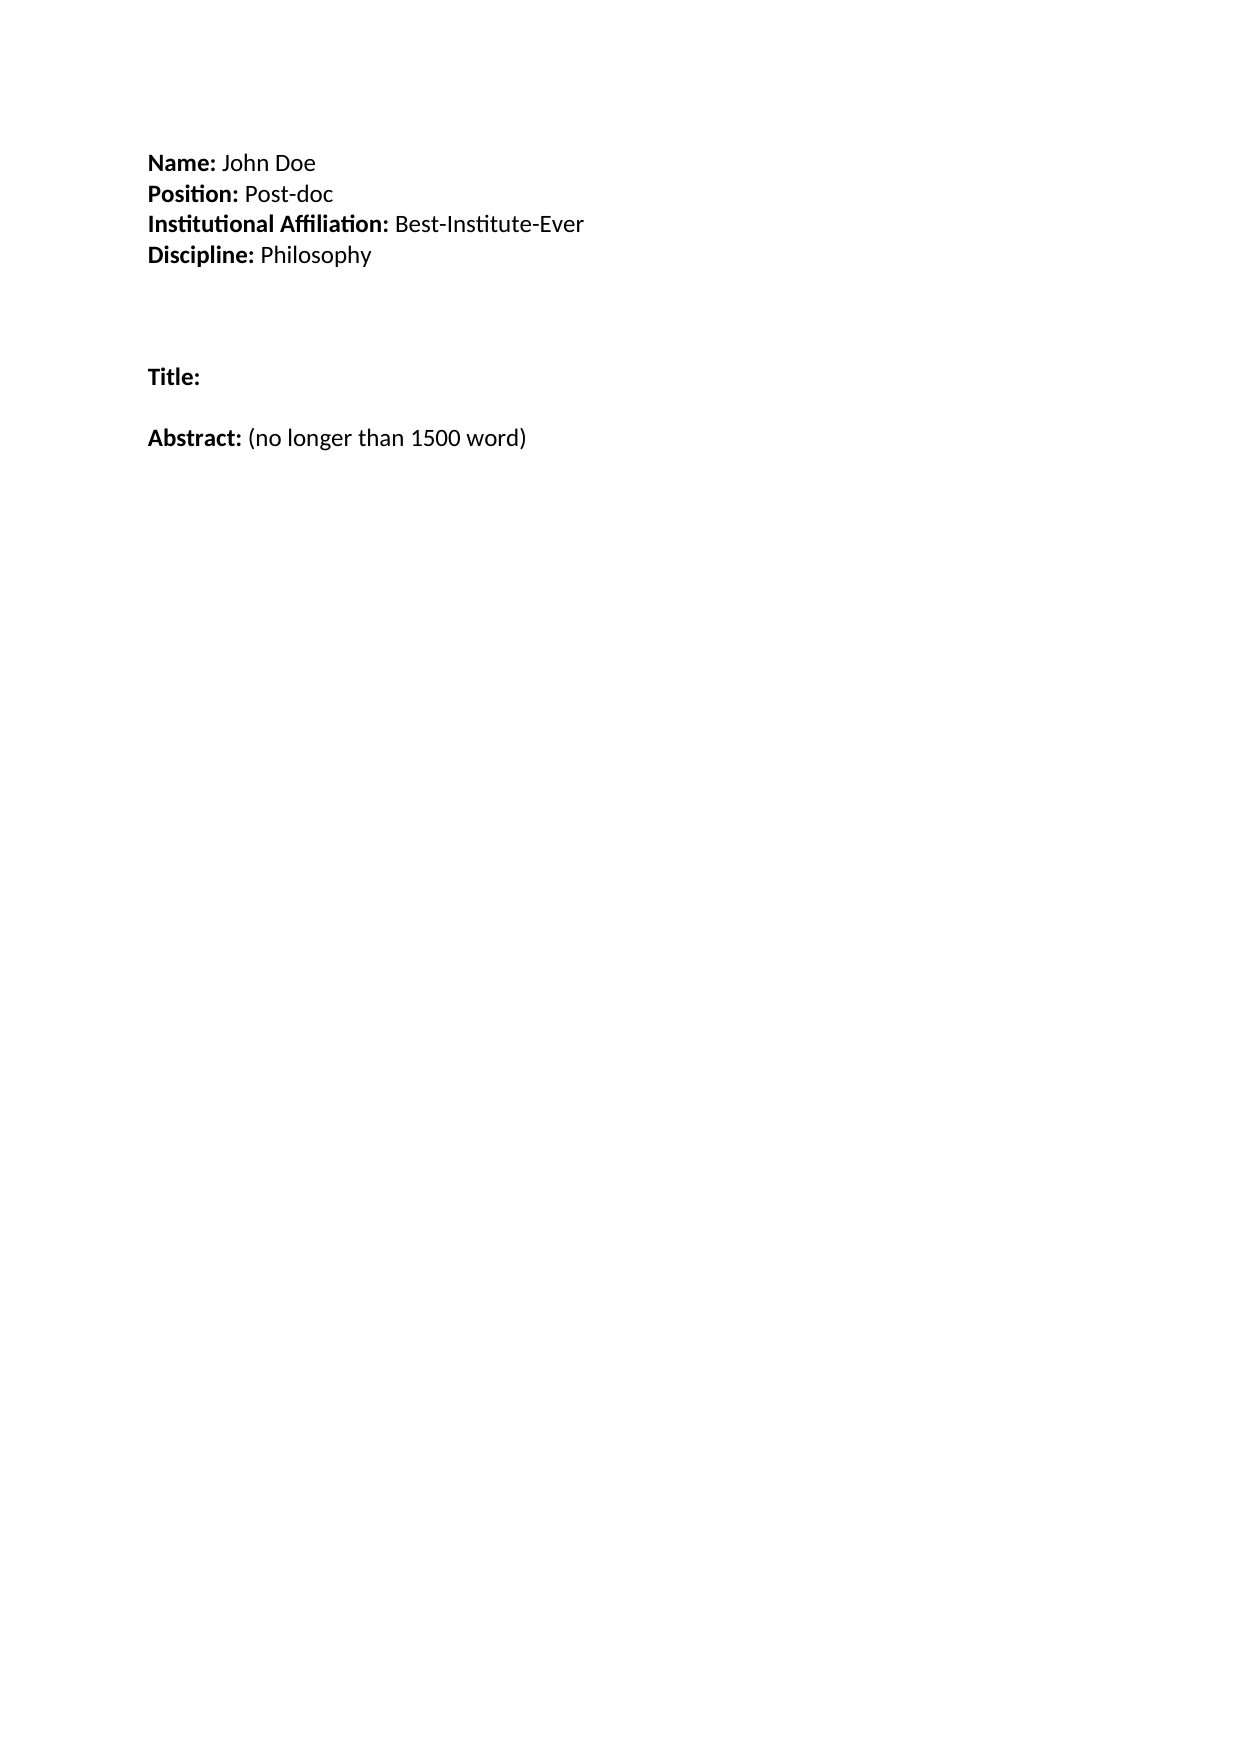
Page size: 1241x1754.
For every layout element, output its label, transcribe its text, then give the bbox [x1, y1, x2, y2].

text Discipline: Philosophy [148, 239, 1093, 270]
text Position: Post-doc [148, 178, 1093, 209]
text Abstract: (no longer than 1500 word) [148, 422, 1093, 453]
text Institutional Affiliation: Best-Institute-Ever [148, 209, 1093, 239]
text Name: John Doe [148, 148, 1093, 178]
text Title: [148, 361, 1093, 392]
